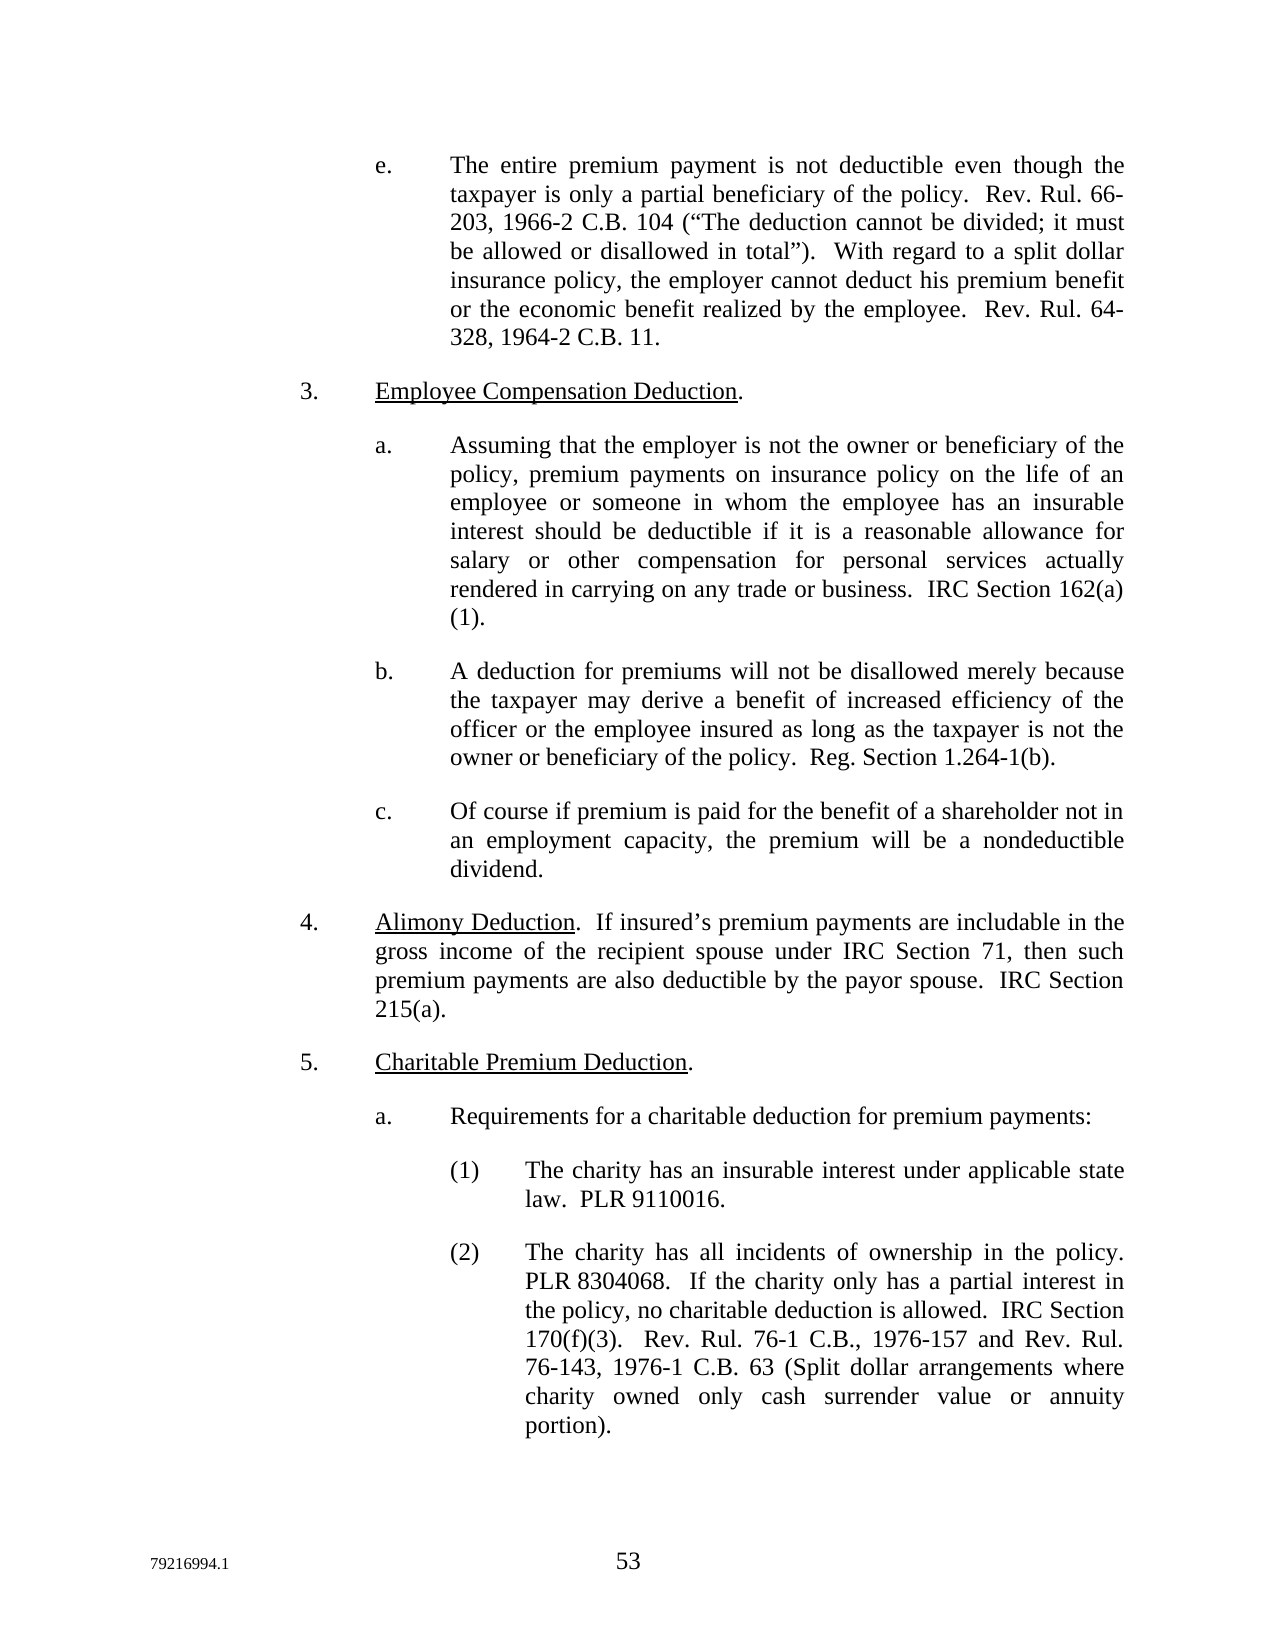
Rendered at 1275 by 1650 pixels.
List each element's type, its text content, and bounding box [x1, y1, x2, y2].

subtitle Charitable Premium Deduction. [300, 1047, 1125, 1076]
subtitle The charity has all incidents of ownership in the policy. PLR 8304068. If the charity only has a partial interest in the policy, no charitable deduction is allowed. IRC Section 170(f)(3). Rev. Rul. 76-1 C.B., 1976-157 and Rev. Rul. 76-143, 1976-1 C.B. 63 (Split dollar arrangements where charity owned only cash surrender value or annuity portion). [450, 1237, 1125, 1439]
subtitle A deduction for premiums will not be disallowed merely because the taxpayer may derive a benefit of increased efficiency of the officer or the employee insured as long as the taxpayer is not the owner or beneficiary of the policy. Reg. Section 1.264-1(b). [375, 656, 1125, 771]
subtitle Employee Compensation Deduction. [300, 376, 1125, 405]
subtitle Requirements for a charitable deduction for premium payments: [375, 1101, 1125, 1130]
subtitle Alimony Deduction. If insured’s premium payments are includable in the gross income of the recipient spouse under IRC Section 71, then such premium payments are also deductible by the payor spouse. IRC Section 215(a). [300, 907, 1125, 1022]
subtitle Of course if premium is paid for the benefit of a shareholder not in an employment capacity, the premium will be a nondeductible dividend. [375, 796, 1125, 882]
subtitle Assuming that the employer is not the owner or beneficiary of the policy, premium payments on insurance policy on the life of an employee or someone in whom the employee has an insurable interest should be deductible if it is a reasonable allowance for salary or other compensation for personal services actually rendered in carrying on any trade or business. IRC Section 162(a)(1). [375, 430, 1125, 631]
subtitle The charity has an insurable interest under applicable state law. PLR 9110016. [450, 1155, 1125, 1212]
subtitle The entire premium payment is not deductible even though the taxpayer is only a partial beneficiary of the policy. Rev. Rul. 66-203, 1966-2 C.B. 104 (“The deduction cannot be divided; it must be allowed or disallowed in total”). With regard to a split dollar insurance policy, the employer cannot deduct his premium benefit or the economic benefit realized by the employee. Rev. Rul. 64-328, 1964-2 C.B. 11. [375, 150, 1125, 351]
